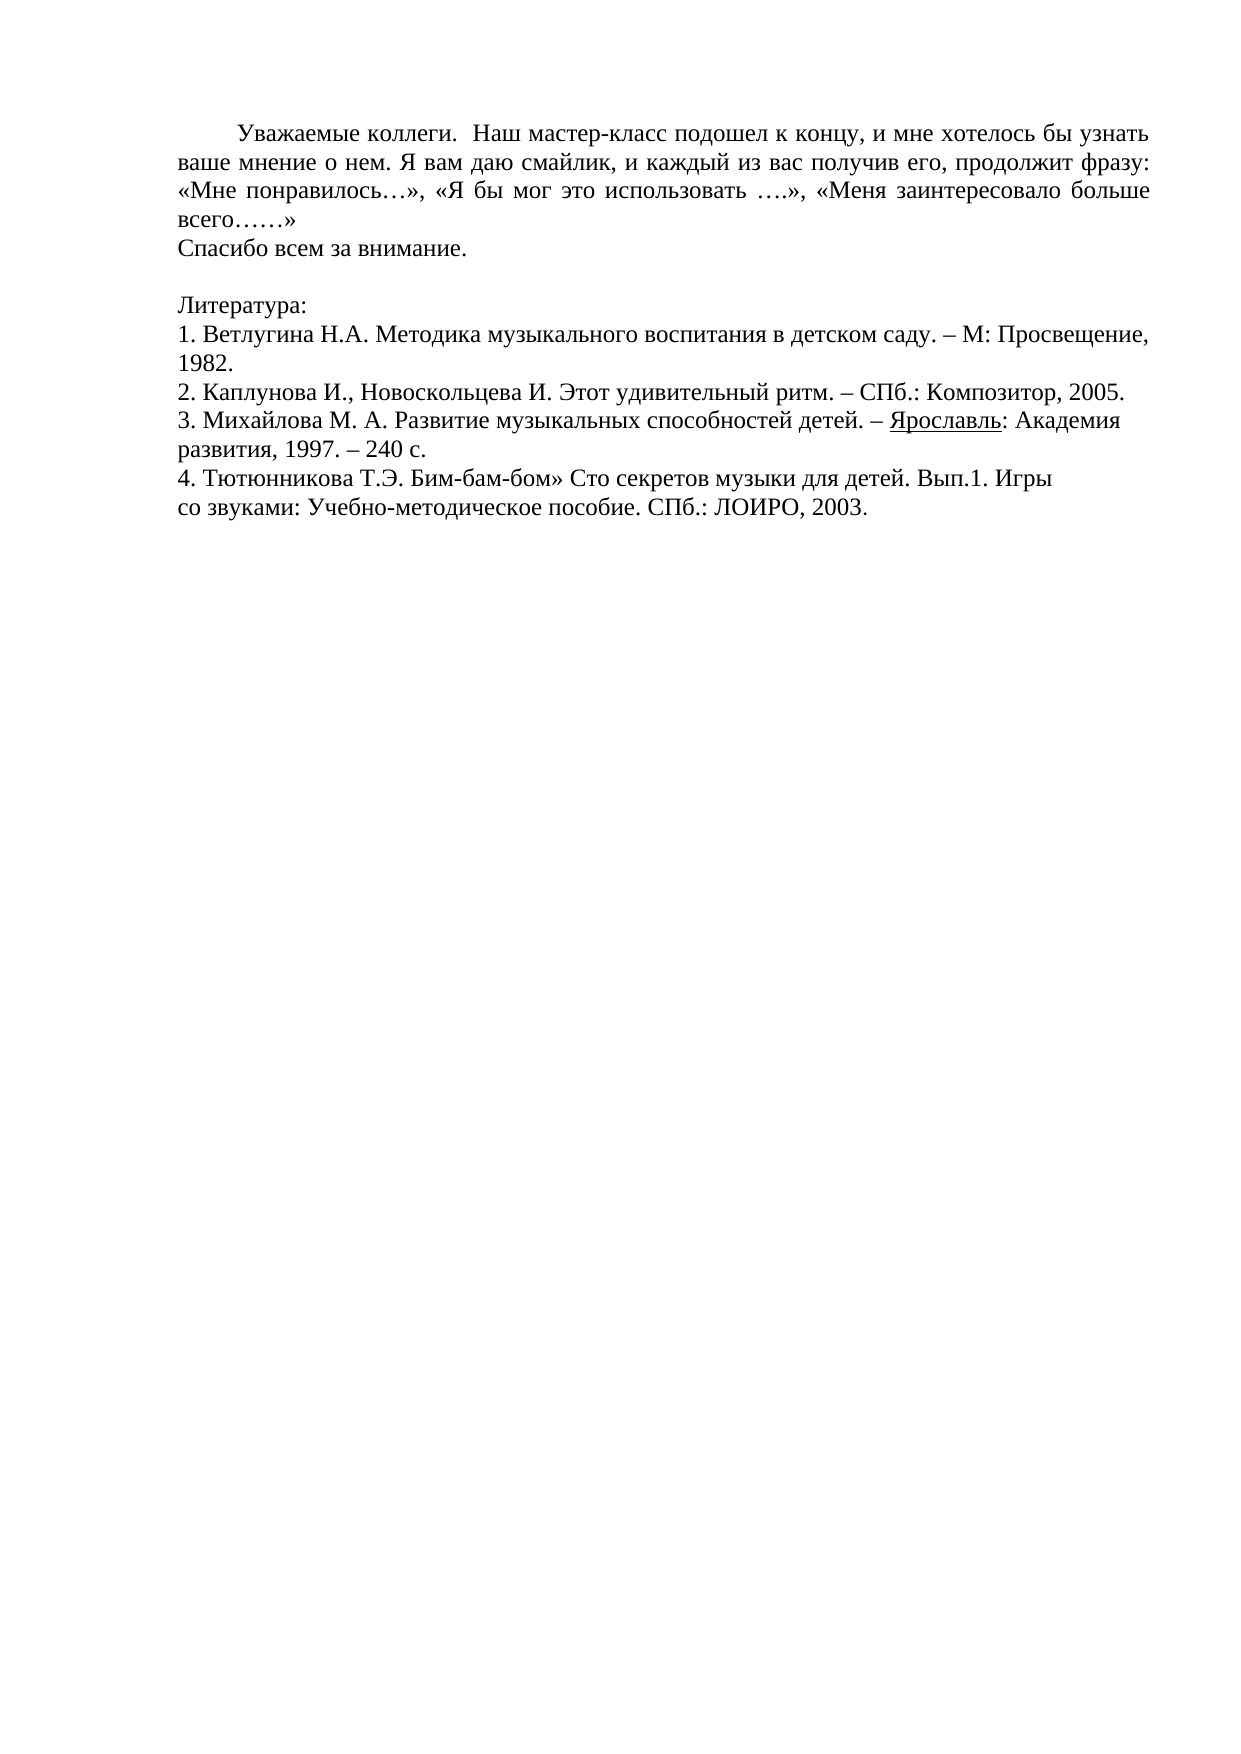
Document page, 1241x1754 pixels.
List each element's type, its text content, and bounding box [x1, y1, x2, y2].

text 2. Каплунова И., Новоскольцева И. Этот удивительный ритм. – СПб.: Композитор, 2005. [177, 377, 1152, 406]
text Уважаемые коллеги. Наш мастер-класс подошел к концу, и мне хотелось бы узнать ваше мнение о нем. Я вам даю смайлик, и каждый из вас получив его, продолжит фразу: «Мне понравилось…», «Я бы мог это использовать ….», «Меня заинтересовало больше всего……» [177, 118, 1152, 233]
text 1. Ветлугина Н.А. Методика музыкального воспитания в детском саду. – М: Просвещение, 1982. [177, 319, 1152, 377]
text 3. Михайлова М. А. Развитие музыкальных способностей детей. – Ярославль: Академия развития, 1997. – 240 с. [177, 406, 1152, 463]
text 4. Тютюнникова Т.Э. Бим-бам-бом» Сто секретов музыки для детей. Вып.1. Игры [177, 463, 1152, 492]
text со звуками: Учебно-методическое пособие. СПб.: ЛОИРО, 2003. [177, 492, 1152, 521]
text Спасибо всем за внимание. [177, 233, 1152, 262]
text Литература: [177, 291, 1152, 319]
